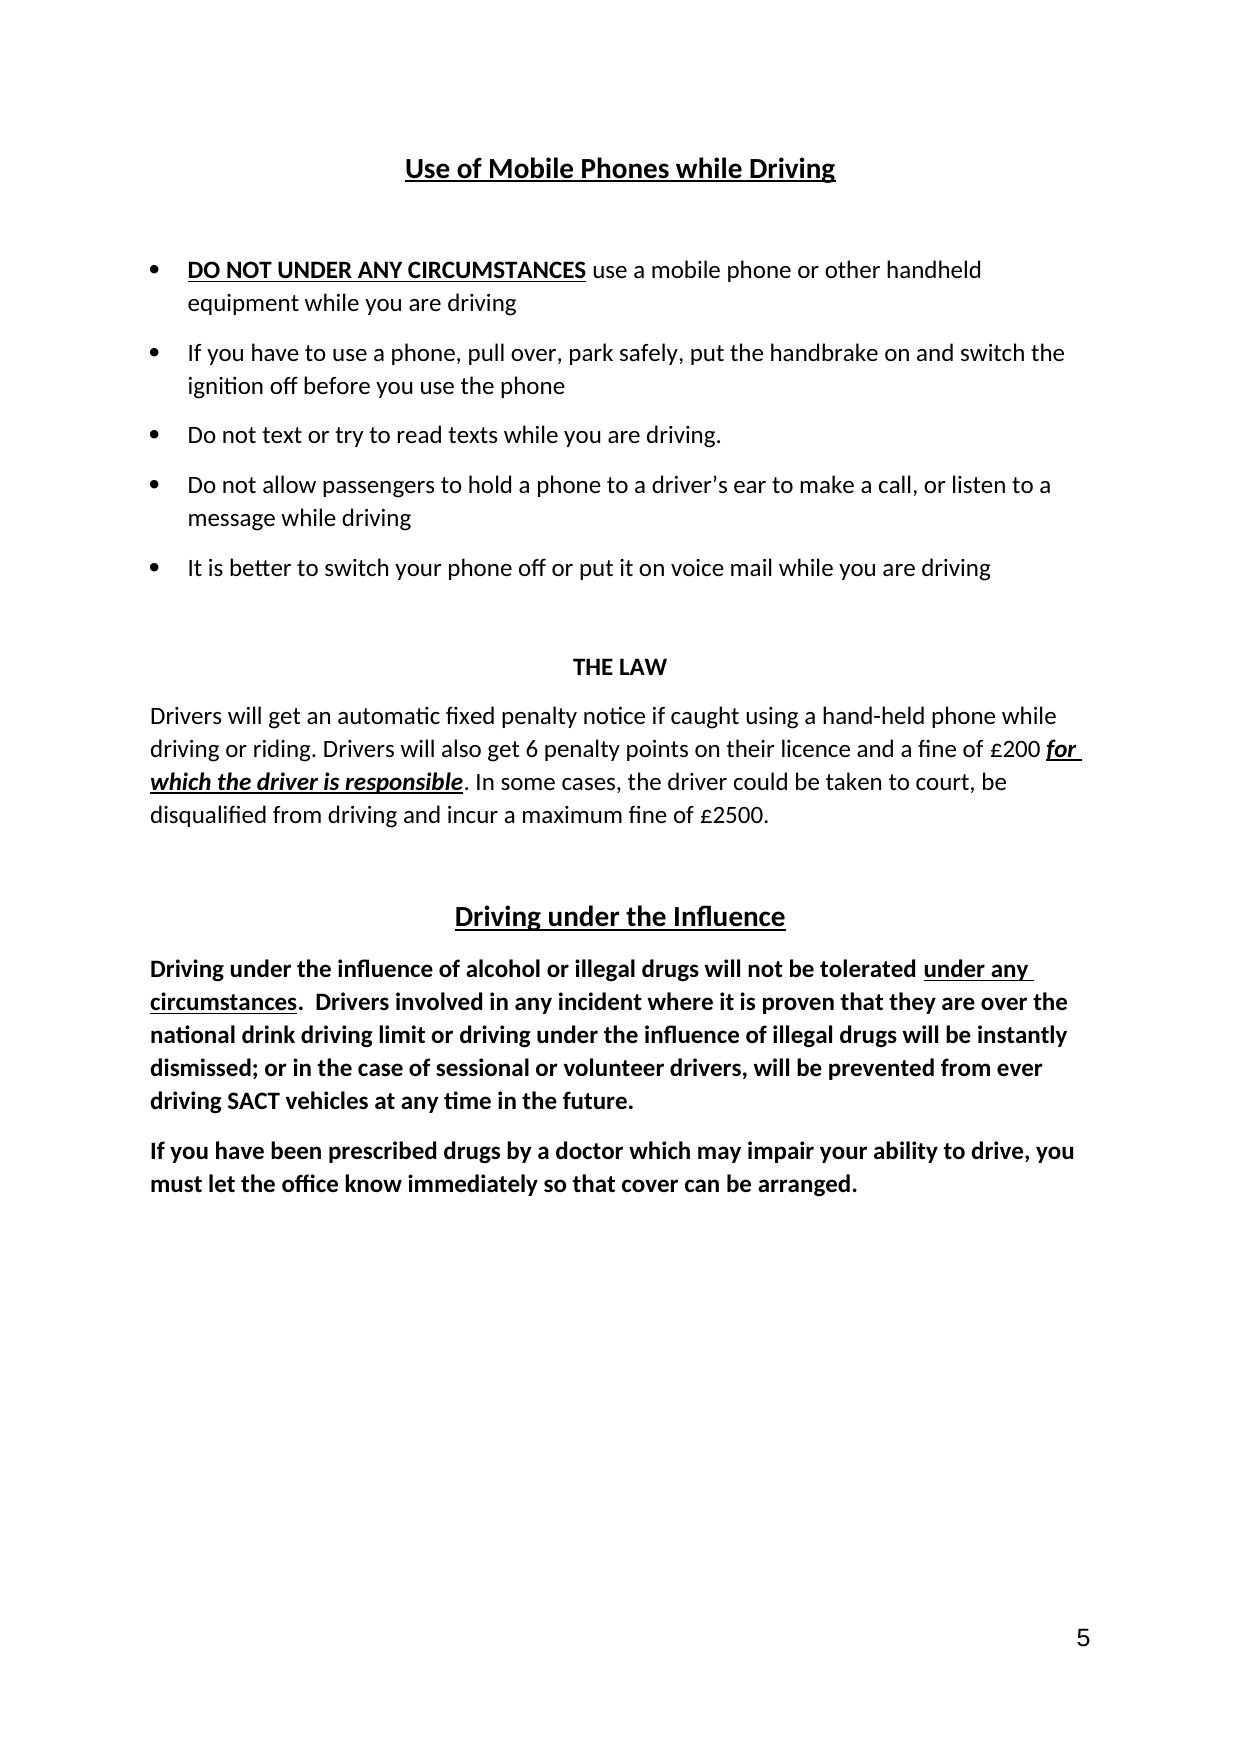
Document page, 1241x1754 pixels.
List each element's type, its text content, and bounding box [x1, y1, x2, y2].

list It is better to switch your phone off or put it on voice mail while you are driving [150, 552, 1090, 582]
text Driving under the Influence [150, 898, 1090, 934]
text THE LAW [150, 651, 1090, 681]
text If you have been prescribed drugs by a doctor which may impair your ability to drive, you must let the office know immediately so that cover can be arranged. [150, 1135, 1090, 1198]
list Do not text or try to read texts while you are driving. [150, 420, 1090, 450]
list If you have to use a phone, pull over, park safely, put the handbrake on and switch the ignition off before you use the phone [150, 337, 1090, 401]
text Driving under the influence of alcohol or illegal drugs will not be tolerated under any circumstances. Drivers involved in any incident where it is proven that they are over the national drink driving limit or driving under the influence of illegal drugs will be instantly dismissed; or in the case of sessional or volunteer drivers, will be prevented from ever driving SACT vehicles at any time in the future. [150, 953, 1090, 1116]
text Use of Mobile Phones while Driving [150, 150, 1090, 186]
list Do not allow passengers to hold a phone to a driver’s ear to make a call, or listen to a message while driving [150, 469, 1090, 533]
text Drivers will get an automatic fixed penalty notice if caught using a hand-held phone while driving or riding. Drivers will also get 6 penalty points on their licence and a fine of £200 for which the driver is responsible. In some cases, the driver could be taken to court, be disqualified from driving and incur a maximum fine of £2500. [150, 701, 1090, 830]
list DO NOT UNDER ANY CIRCUMSTANCES use a mobile phone or other handheld equipment while you are driving [150, 255, 1090, 318]
